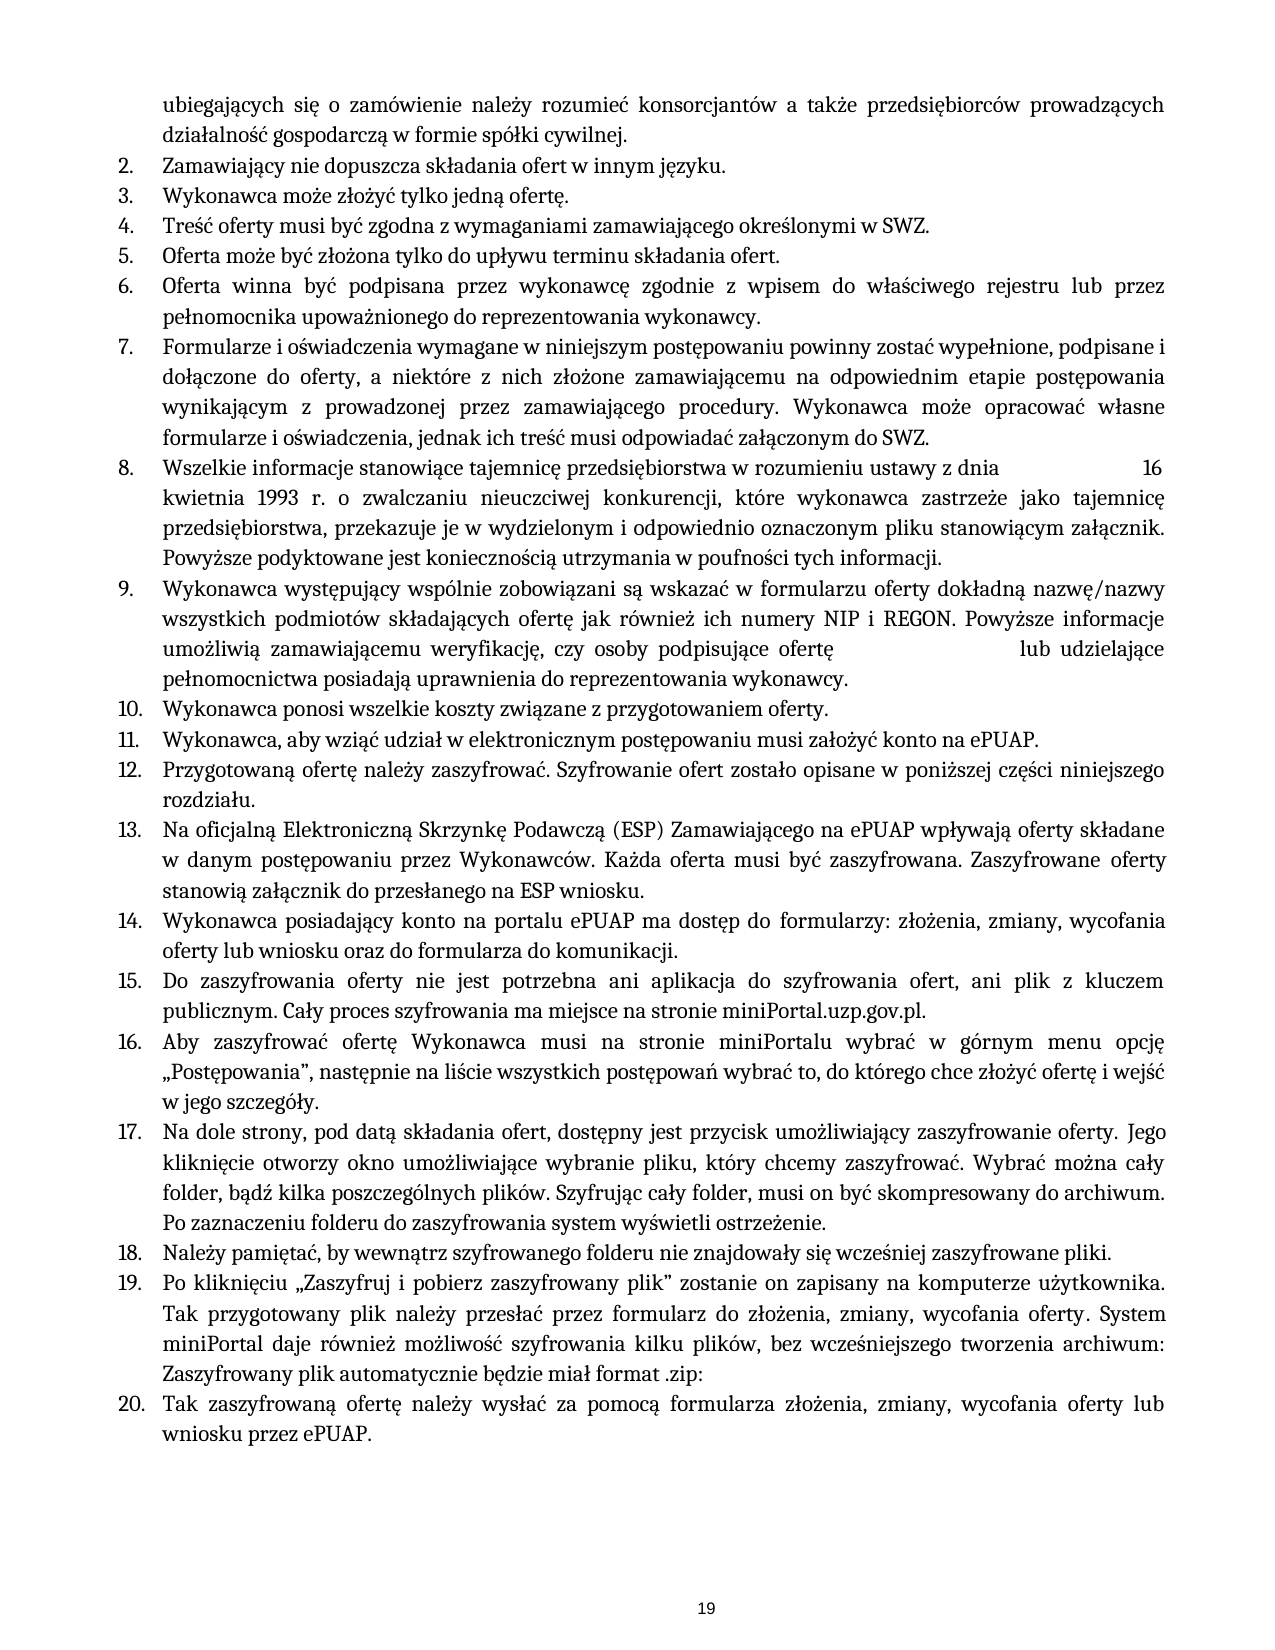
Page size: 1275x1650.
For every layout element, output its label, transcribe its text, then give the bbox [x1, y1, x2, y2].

list Wykonawca posiadający konto na portalu ePUAP ma dostęp do formularzy: złożenia, zmiany, wycofania oferty lub wniosku oraz do formularza do komunikacji. [118, 908, 1166, 964]
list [118, 92, 1166, 148]
list Treść oferty musi być zgodna z wymaganiami zamawiającego określonymi w SWZ. [118, 213, 1166, 239]
list Wszelkie informacje stanowiące tajemnicę przedsiębiorstwa w rozumieniu ustawy z dnia 16 kwietnia 1993 r. o zwalczaniu nieuczciwej konkurencji, które wykonawca zastrzeże jako tajemnicę przedsiębiorstwa, przekazuje je w wydzielonym i odpowiednio oznaczonym pliku stanowiącym załącznik. Powyższe podyktowane jest koniecznością utrzymania w poufności tych informacji. [118, 454, 1166, 571]
list Tak zaszyfrowaną ofertę należy wysłać za pomocą formularza złożenia, zmiany, wycofania oferty lub wniosku przez ePUAP. [118, 1391, 1166, 1447]
list Zamawiający nie dopuszcza składania ofert w innym języku. [118, 152, 1166, 179]
list Wykonawca występujący wspólnie zobowiązani są wskazać w formularzu oferty dokładną nazwę/nazwy wszystkich podmiotów składających ofertę jak również ich numery NIP i REGON. Powyższe informacje umożliwią zamawiającemu weryfikację, czy osoby podpisujące ofertę lub udzielające pełnomocnictwa posiadają uprawnienia do reprezentowania wykonawcy. [118, 575, 1166, 692]
list Do zaszyfrowania oferty nie jest potrzebna ani aplikacja do szyfrowania ofert, ani plik z kluczem publicznym. Cały proces szyfrowania ma miejsce na stronie miniPortal.uzp.gov.pl. [118, 968, 1166, 1024]
list Należy pamiętać, by wewnątrz szyfrowanego folderu nie znajdowały się wcześniej zaszyfrowane pliki. [118, 1240, 1166, 1266]
list Aby zaszyfrować ofertę Wykonawca musi na stronie miniPortalu wybrać w górnym menu opcję „Postępowania”, następnie na liście wszystkich postępowań wybrać to, do którego chce złożyć ofertę i wejść w jego szczegóły. [118, 1028, 1166, 1115]
list Na oficjalną Elektroniczną Skrzynkę Podawczą (ESP) Zamawiającego na ePUAP wpływają oferty składane w danym postępowaniu przez Wykonawców. Każda oferta musi być zaszyfrowana. Zaszyfrowane oferty stanowią załącznik do przesłanego na ESP wniosku. [118, 817, 1166, 904]
list Wykonawca ponosi wszelkie koszty związane z przygotowaniem oferty. [118, 696, 1166, 722]
list Wykonawca może złożyć tylko jedną ofertę. [118, 183, 1166, 209]
list Na dole strony, pod datą składania ofert, dostępny jest przycisk umożliwiający zaszyfrowanie oferty. Jego kliknięcie otworzy okno umożliwiające wybranie pliku, który chcemy zaszyfrować. Wybrać można cały folder, bądź kilka poszczególnych plików. Szyfrując cały folder, musi on być skompresowany do archiwum. Po zaznaczeniu folderu do zaszyfrowania system wyświetli ostrzeżenie. [118, 1119, 1166, 1236]
list Przygotowaną ofertę należy zaszyfrować. Szyfrowanie ofert zostało opisane w poniższej części niniejszego rozdziału. [118, 757, 1166, 813]
list Formularze i oświadczenia wymagane w niniejszym postępowaniu powinny zostać wypełnione, podpisane i dołączone do oferty, a niektóre z nich złożone zamawiającemu na odpowiednim etapie postępowania wynikającym z prowadzonej przez zamawiającego procedury. Wykonawca może opracować własne formularze i oświadczenia, jednak ich treść musi odpowiadać załączonym do SWZ. [118, 334, 1166, 451]
list Oferta może być złożona tylko do upływu terminu składania ofert. [118, 243, 1166, 269]
list Oferta winna być podpisana przez wykonawcę zgodnie z wpisem do właściwego rejestru lub przez pełnomocnika upoważnionego do reprezentowania wykonawcy. [118, 273, 1166, 330]
list Wykonawca, aby wziąć udział w elektronicznym postępowaniu musi założyć konto na ePUAP. [118, 726, 1166, 753]
list Po kliknięciu „Zaszyfruj i pobierz zaszyfrowany plik” zostanie on zapisany na komputerze użytkownika. Tak przygotowany plik należy przesłać przez formularz do złożenia, zmiany, wycofania oferty. System miniPortal daje również możliwość szyfrowania kilku plików, bez wcześniejszego tworzenia archiwum: Zaszyfrowany plik automatycznie będzie miał format .zip: [118, 1270, 1166, 1387]
